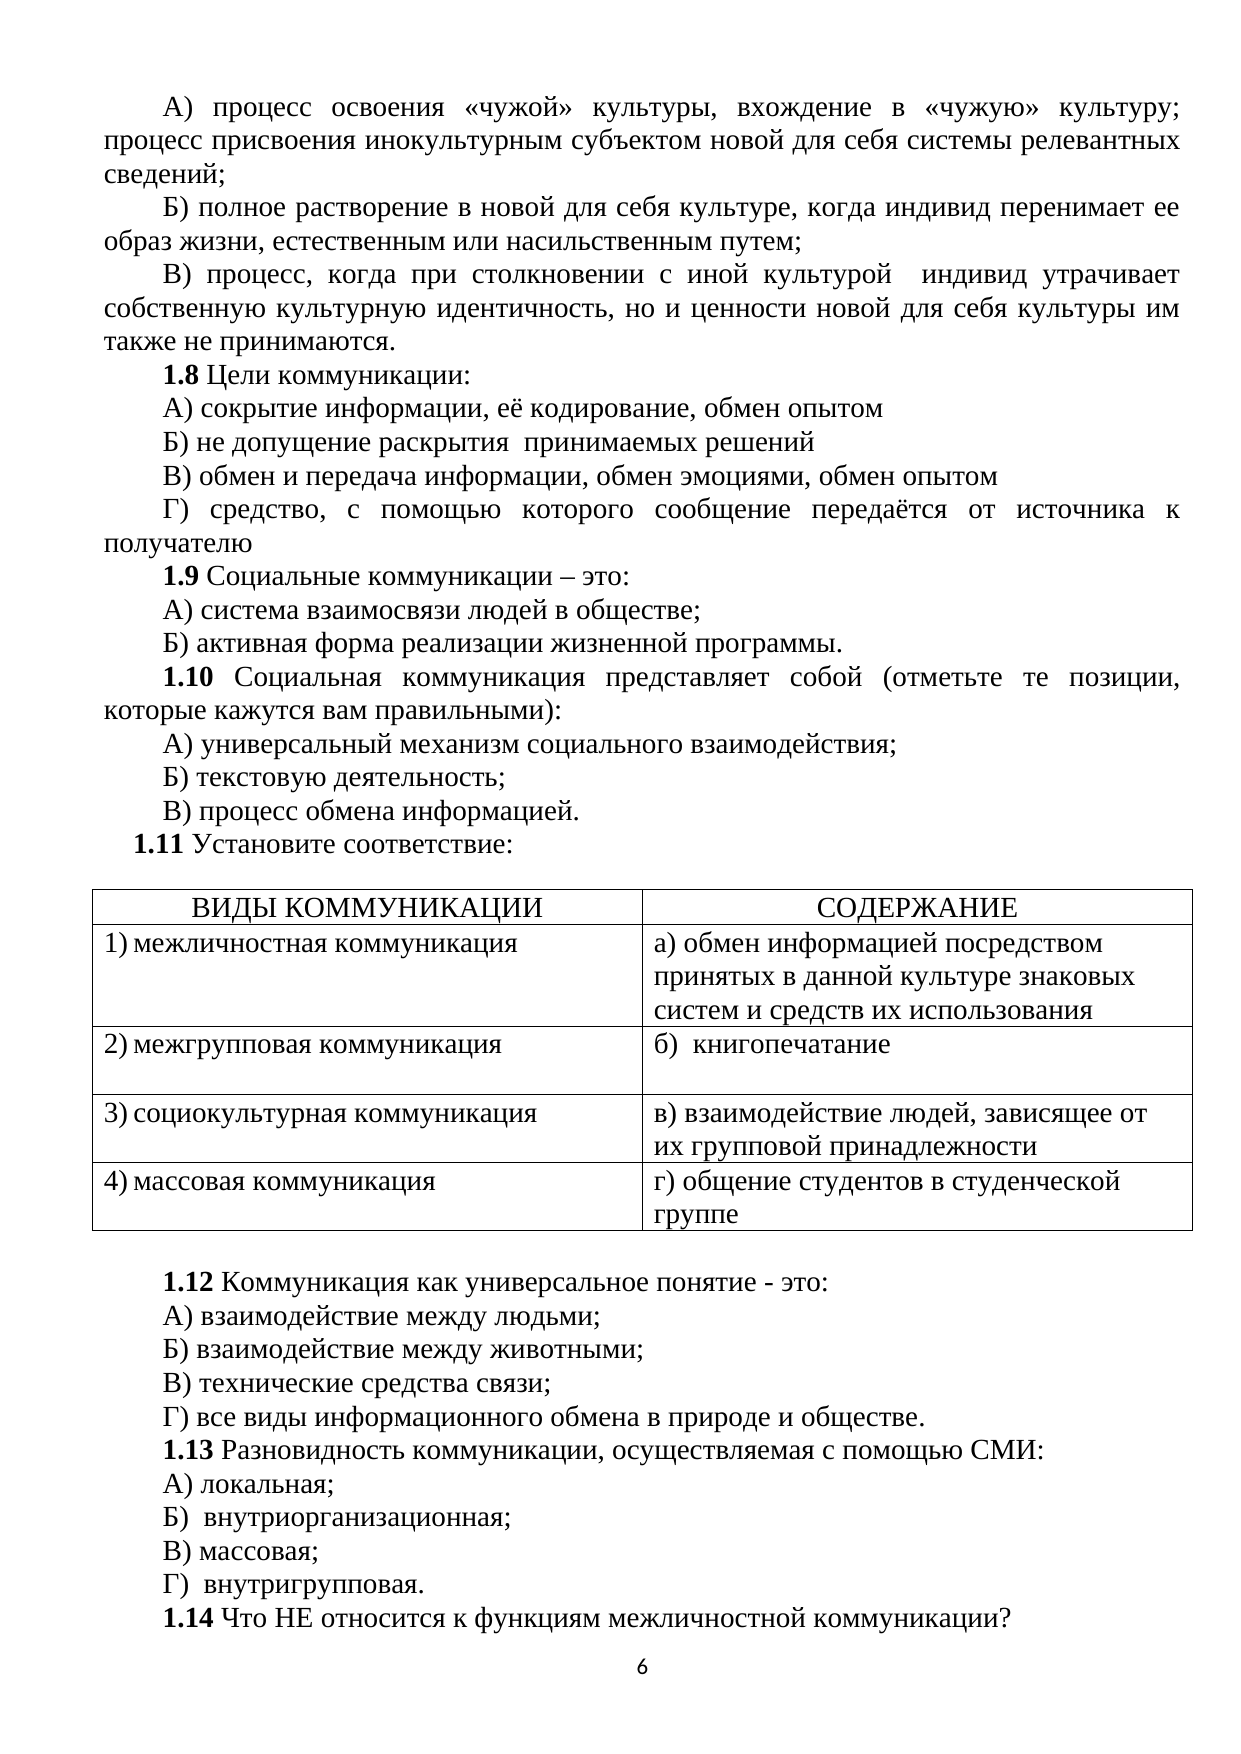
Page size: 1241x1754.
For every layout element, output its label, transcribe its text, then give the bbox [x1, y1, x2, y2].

text Б) взаимодействие между животными; [103, 1332, 1181, 1365]
text 1.12 Коммуникация как универсальное понятие - это: [103, 1264, 1181, 1298]
text 1.8 Цели коммуникации: [103, 357, 1181, 391]
text В) массовая; [103, 1533, 1182, 1566]
text А) локальная; [103, 1466, 1182, 1499]
text А) универсальный механизм социального взаимодействия; [103, 726, 1181, 759]
text А) сокрытие информации, её кодирование, обмен опытом [103, 391, 1181, 424]
text 1.10 Социальная коммуникация представляет собой (отметьте те позиции, которые кажутся вам правильными): [103, 659, 1181, 726]
text В) обмен и передача информации, обмен эмоциями, обмен опытом [103, 458, 1181, 491]
table_cell межгрупповая коммуникация [93, 1027, 642, 1094]
text А) взаимодействие между людьми; [103, 1298, 1181, 1332]
table_cell социокультурная коммуникация [93, 1095, 642, 1162]
text 1.13 Разновидность коммуникации, осуществляемая с помощью СМИ: [103, 1432, 1182, 1466]
text Б) активная форма реализации жизненной программы. [103, 625, 1181, 659]
text В) процесс, когда при столкновении с иной культурой индивид утрачивает собственную культурную идентичность, но и ценности новой для себя культуры им также не принимаются. [103, 256, 1181, 357]
text В) технические средства связи; [103, 1365, 1181, 1399]
table_cell в) взаимодействие людей, зависящее от их групповой принадлежности [643, 1095, 1192, 1162]
text 1.14 Что НЕ относится к функциям межличностной коммуникации? [103, 1600, 1182, 1633]
text Б) внутриорганизационная; [103, 1499, 1182, 1533]
table_cell а) обмен информацией посредством принятых в данной культуре знаковых систем и средств их использования [643, 925, 1192, 1026]
text В) процесс обмена информацией. [103, 793, 1181, 827]
table_cell г) общение студентов в студенческой группе [643, 1163, 1192, 1230]
text А) процесс освоения «чужой» культуры, вхождение в «чужую» культуру; процесс присвоения инокультурным субъектом новой для себя системы релевантных сведений; [103, 89, 1181, 189]
table_header содержание [643, 890, 1192, 924]
text 1.11 Установите соответствие: [133, 827, 1181, 860]
table_cell межличностная коммуникация [93, 925, 642, 1026]
table_cell б) книгопечатание [643, 1027, 1192, 1094]
text Г) все виды информационного обмена в природе и обществе. [103, 1399, 1181, 1432]
text Г) средство, с помощью которого сообщение передаётся от источника к получателю [103, 491, 1181, 558]
text Б) полное растворение в новой для себя культуре, когда индивид перенимает ее образ жизни, естественным или насильственным путем; [103, 189, 1181, 256]
text А) система взаимосвязи людей в обществе; [103, 592, 1181, 625]
text Б) текстовую деятельность; [103, 759, 1181, 793]
text Б) не допущение раскрытия принимаемых решений [103, 424, 1181, 458]
table_cell массовая коммуникация [93, 1163, 642, 1230]
text Г) внутригрупповая. [103, 1566, 1182, 1600]
text 1.9 Социальные коммуникации – это: [103, 558, 1181, 592]
table_header виды коммуникации [93, 890, 642, 924]
